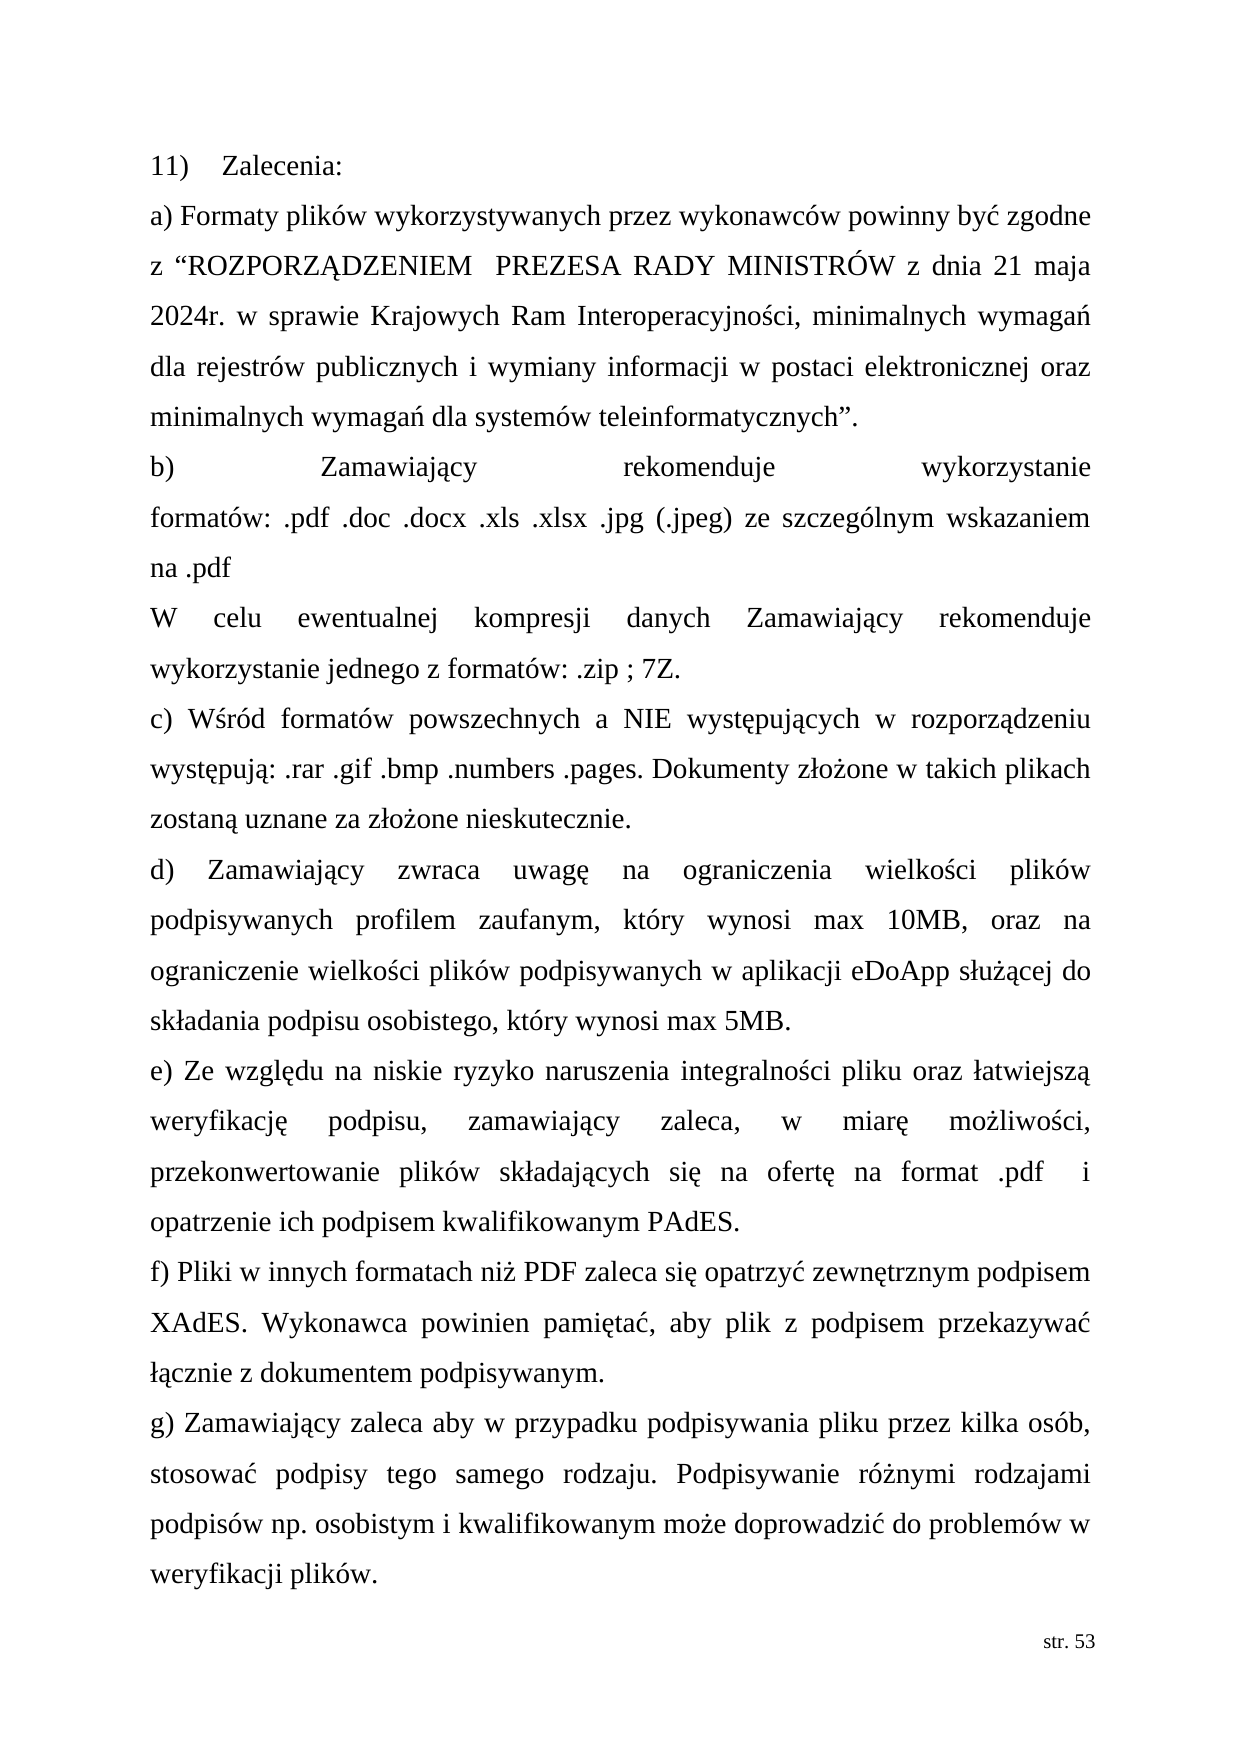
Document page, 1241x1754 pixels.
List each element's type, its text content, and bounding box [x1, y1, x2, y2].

text a) Formaty plików wykorzystywanych przez wykonawców powinny być zgodne z “ROZPORZĄDZENIEM PREZESA RADY MINISTRÓW z dnia 21 maja 2024r. w sprawie Krajowych Ram Interoperacyjności, minimalnych wymagań dla rejestrów publicznych i wymiany informacji w postaci elektronicznej oraz minimalnych wymagań dla systemów teleinformatycznych”. [150, 198, 1092, 433]
text f) Pliki w innych formatach niż PDF zaleca się opatrzyć zewnętrznym podpisem XAdES. Wykonawca powinien pamiętać, aby plik z podpisem przekazywać łącznie z dokumentem podpisywanym. [150, 1254, 1092, 1389]
text d) Zamawiający zwraca uwagę na ograniczenia wielkości plików podpisywanych profilem zaufanym, który wynosi max 10MB, oraz na ograniczenie wielkości plików podpisywanych w aplikacji eDoApp służącej do składania podpisu osobistego, który wynosi max 5MB. [150, 852, 1092, 1036]
text g) Zamawiający zaleca aby w przypadku podpisywania pliku przez kilka osób, stosować podpisy tego samego rodzaju. Podpisywanie różnymi rodzajami podpisów np. osobistym i kwalifikowanym może doprowadzić do problemów w weryfikacji plików. [150, 1405, 1092, 1590]
text b) Zamawiający rekomenduje wykorzystanie formatów: .pdf .doc .docx .xls .xlsx .jpg (.jpeg) ze szczególnym wskazaniem na .pdf [150, 449, 1092, 584]
text c) Wśród formatów powszechnych a NIE występujących w rozporządzeniu występują: .rar .gif .bmp .numbers .pages. Dokumenty złożone w takich plikach zostaną uznane za złożone nieskutecznie. [150, 701, 1092, 835]
text 11) Zalecenia: [150, 148, 1092, 181]
text e) Ze względu na niskie ryzyko naruszenia integralności pliku oraz łatwiejszą weryfikację podpisu, zamawiający zaleca, w miarę możliwości, przekonwertowanie plików składających się na ofertę na format .pdf i opatrzenie ich podpisem kwalifikowanym PAdES. [150, 1053, 1092, 1238]
text W celu ewentualnej kompresji danych Zamawiający rekomenduje wykorzystanie jednego z formatów: .zip ; 7Z. [150, 600, 1092, 684]
